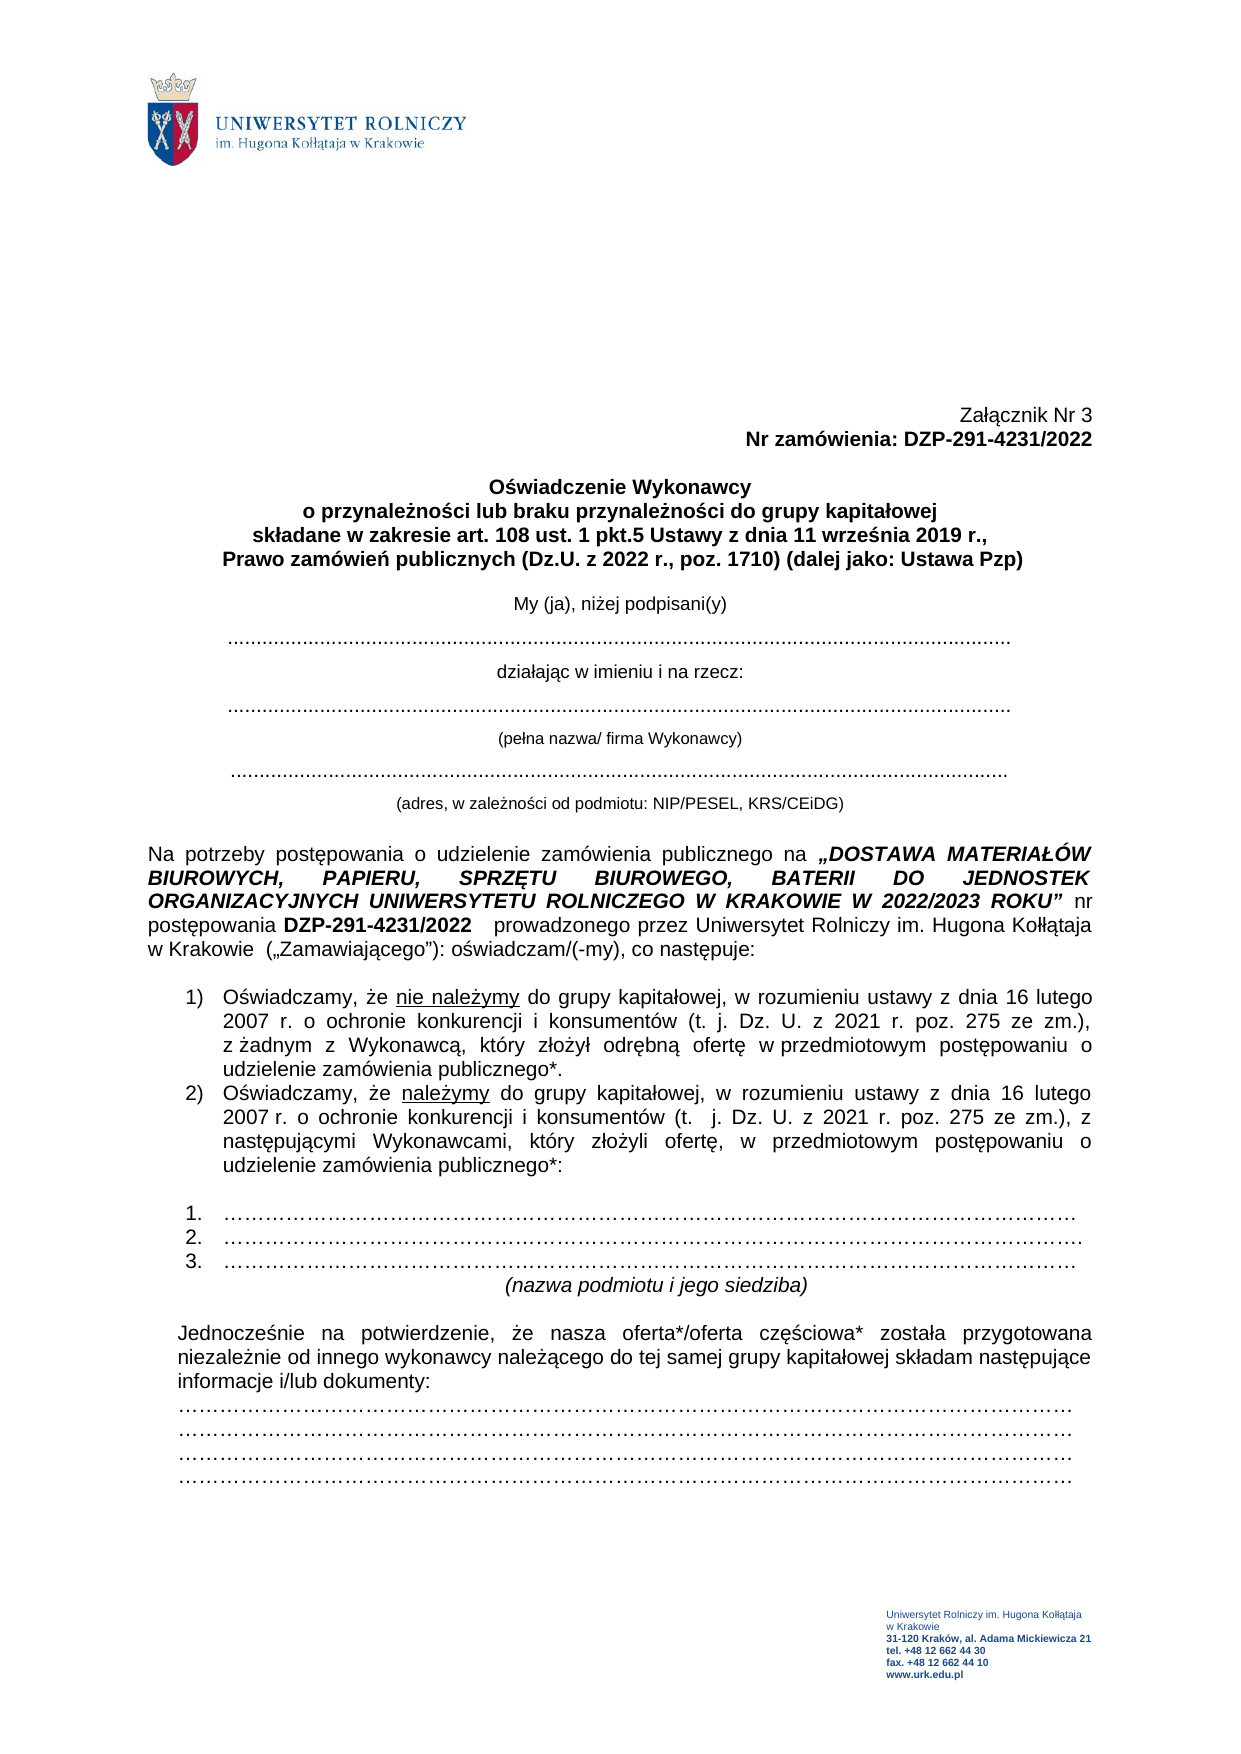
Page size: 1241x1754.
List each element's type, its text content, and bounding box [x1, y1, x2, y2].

list (nazwa podmiotu i jego siedziba) [223, 1273, 1093, 1297]
text ........................................................................................................................................ [148, 693, 1093, 717]
list …………………………………………………………………………………………………………… [185, 1249, 1093, 1273]
text ....................................................................................................................................... [148, 758, 1093, 782]
text działając w imieniu i na rzecz: [148, 661, 1093, 682]
text Nr zamówienia: DZP-291-4231/2022 [148, 427, 1093, 451]
list Oświadczamy, że należymy do grupy kapitałowej, w rozumieniu ustawy z dnia 16 lutego 2007 r. o ochronie konkurencji i konsumentów (t. j. Dz. U. z 2021 r. poz. 275 ze zm.), z następującymi Wykonawcami, który złożyli ofertę, w przedmiotowym postępowaniu o udzielenie zamówienia publicznego*: [185, 1081, 1093, 1177]
text Oświadczenie Wykonawcy [148, 475, 1093, 499]
text Załącznik Nr 3 [811, 403, 1093, 427]
text (adres, w zależności od podmiotu: NIP/PESEL, KRS/CEiDG) [148, 793, 1093, 813]
text składane w zakresie art. 108 ust. 1 pkt.5 Ustawy z dnia 11 września 2019 r., [148, 523, 1093, 547]
list …………………………………………………………………………………………………………… [185, 1201, 1093, 1225]
text Prawo zamówień publicznych (Dz.U. z 2022 r., poz. 1710) (dalej jako: Ustawa Pzp) [148, 547, 1093, 571]
text o przynależności lub braku przynależności do grupy kapitałowej [148, 499, 1093, 523]
list ……………………………………………………………………………………………………………. [185, 1225, 1093, 1249]
text (pełna nazwa/ firma Wykonawcy) [148, 729, 1093, 748]
text ........................................................................................................................................ [148, 625, 1093, 649]
text Na potrzeby postępowania o udzielenie zamówienia publicznego na „DOSTAWA MATERIAŁÓW BIUROWYCH, PAPIERU, SPRZĘTU BIUROWEGO, BATERII DO JEDNOSTEK ORGANIZACYJNYCH UNIWERSYTETU ROLNICZEGO W KRAKOWIE W 2022/2023 ROKU” nr postępowania DZP-291-4231/2022 prowadzonego przez Uniwersytet Rolniczy im. Hugona Kołłątaja w Krakowie („Zamawiającego”): oświadczam/(-my), co następuje: [148, 841, 1093, 961]
text ………………………………………………………………………………………………………………… [177, 1416, 1093, 1440]
picture [147, 73, 466, 166]
list Oświadczamy, że nie należymy do grupy kapitałowej, w rozumieniu ustawy z dnia 16 lutego 2007 r. o ochronie konkurencji i konsumentów (t. j. Dz. U. z 2021 r. poz. 275 ze zm.), z żadnym z Wykonawcą, który złożył odrębną ofertę w przedmiotowym postępowaniu o udzielenie zamówienia publicznego*. [185, 985, 1093, 1081]
text ………………………………………………………………………………………………………………… [177, 1464, 1093, 1488]
text My (ja), niżej podpisani(y) [148, 592, 1093, 614]
text ………………………………………………………………………………………………………………… [177, 1392, 1093, 1416]
text ………………………………………………………………………………………………………………… [177, 1440, 1093, 1464]
text Jednocześnie na potwierdzenie, że nasza oferta*/oferta częściowa* została przygotowana niezależnie od innego wykonawcy należącego do tej samej grupy kapitałowej składam następujące informacje i/lub dokumenty: [177, 1321, 1093, 1392]
